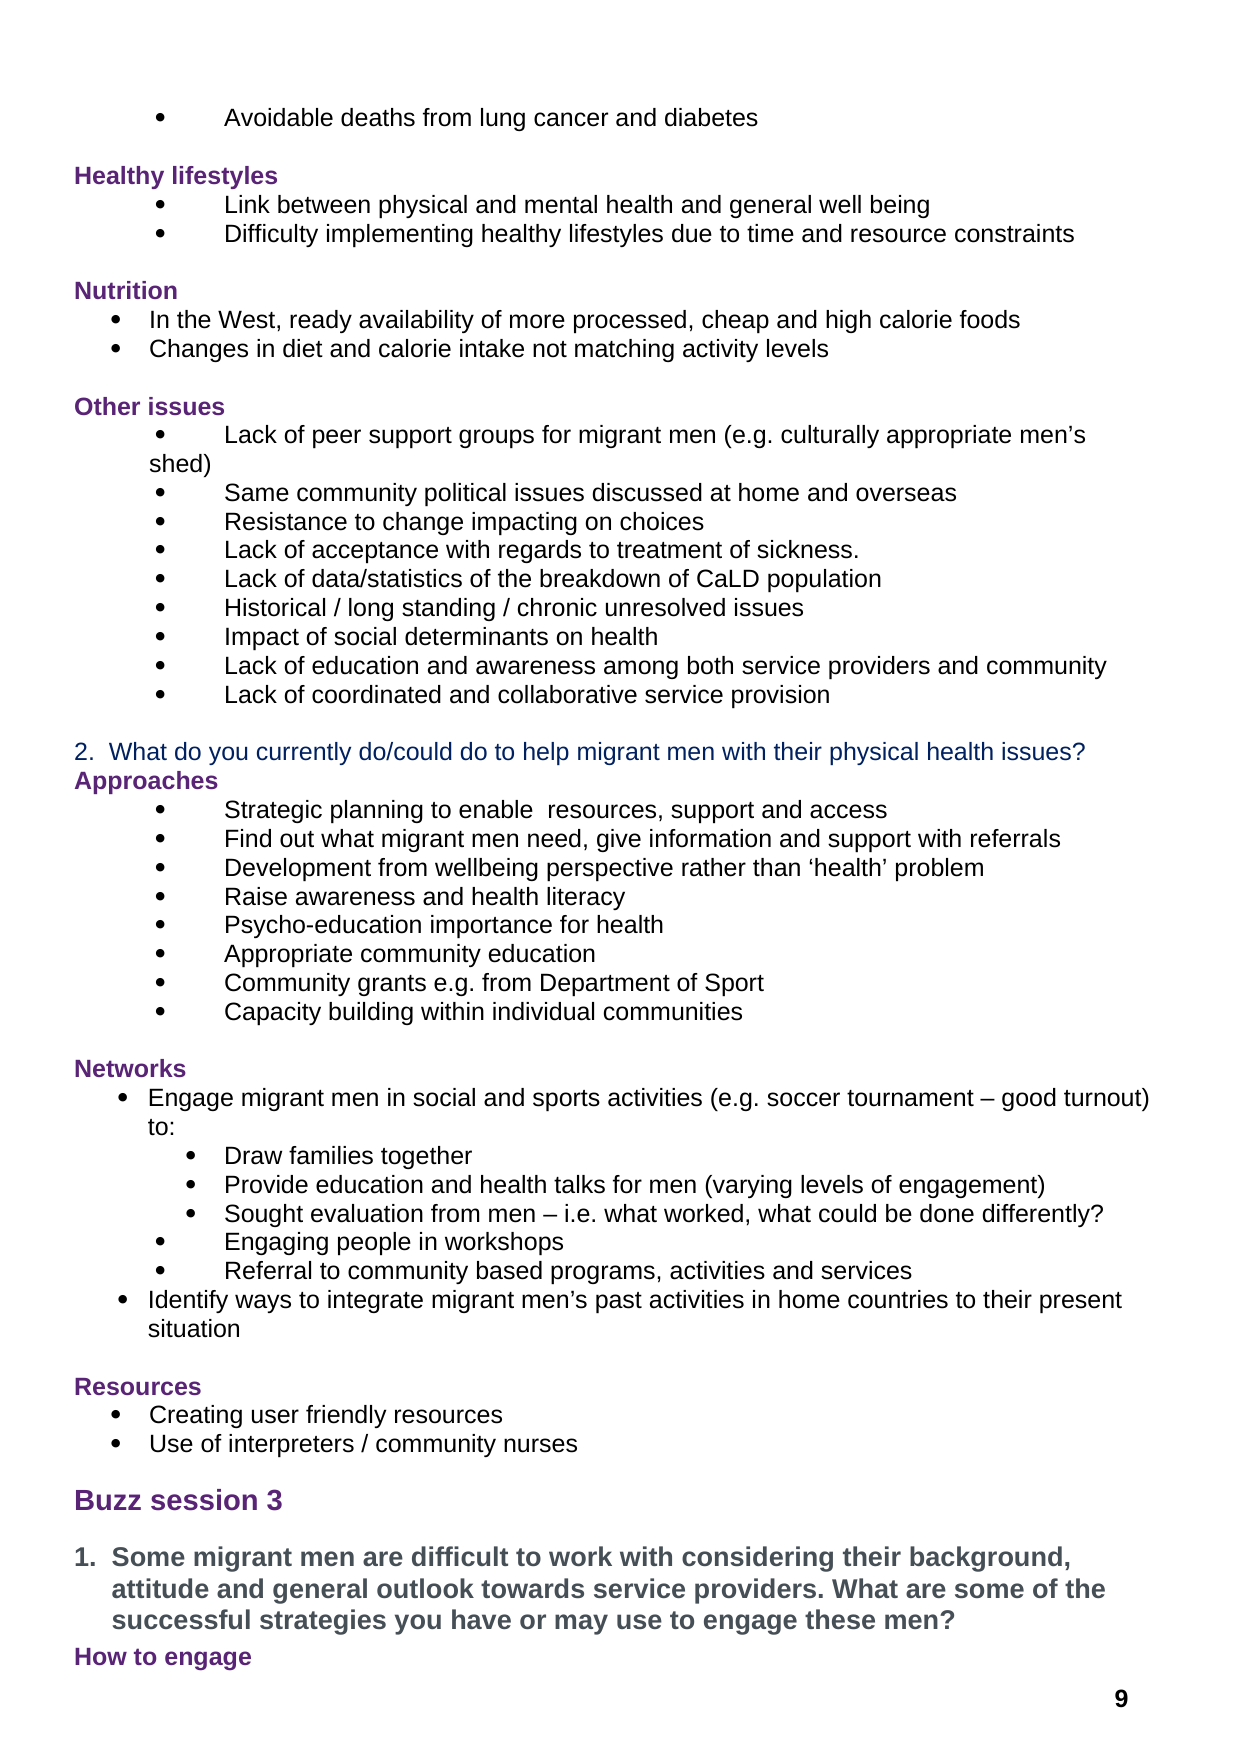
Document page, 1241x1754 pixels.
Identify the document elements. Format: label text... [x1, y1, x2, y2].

text Resources [74, 1371, 1152, 1400]
list Difficulty implementing healthy lifestyles due to time and resource constraints [149, 219, 1152, 247]
text Healthy lifestyles [74, 161, 1152, 190]
text Approaches [74, 766, 1152, 795]
subtitle Buzz session 3 [74, 1483, 1152, 1516]
list Resistance to change impacting on choices [149, 507, 1152, 536]
subtitle Some migrant men are difficult to work with considering their background, attitude and general outlook towards service providers. What are some of the successful strategies you have or may use to engage these men? [74, 1541, 1152, 1635]
list Lack of peer support groups for migrant men (e.g. culturally appropriate men’s shed) [149, 420, 1152, 478]
list Use of interpreters / community nurses [111, 1429, 1152, 1458]
list Lack of acceptance with regards to treatment of sickness. [149, 536, 1152, 564]
list Lack of education and awareness among both service providers and community [149, 651, 1152, 680]
list Psycho-education importance for health [149, 910, 1152, 939]
list Impact of social determinants on health [149, 622, 1152, 651]
text How to engage [74, 1641, 1152, 1670]
list Engage migrant men in social and sports activities (e.g. soccer tournament – good turnout) to: [118, 1083, 1152, 1141]
list Provide education and health talks for men (varying levels of engagement) [186, 1170, 1152, 1198]
list Historical / long standing / chronic unresolved issues [149, 593, 1152, 622]
text Networks [74, 1054, 1152, 1083]
list Find out what migrant men need, give information and support with referrals [149, 824, 1152, 853]
list Link between physical and mental health and general well being [149, 190, 1152, 219]
text Other issues [74, 391, 1152, 420]
list Referral to community based programs, activities and services [149, 1256, 1152, 1285]
list Strategic planning to enable resources, support and access [149, 795, 1152, 824]
text 2. What do you currently do/could do to help migrant men with their physical health issues? [74, 709, 1152, 766]
list Engaging people in workshops [149, 1227, 1152, 1256]
list Sought evaluation from men – i.e. what worked, what could be done differently? [186, 1198, 1152, 1227]
list In the West, ready availability of more processed, cheap and high calorie foods [111, 305, 1152, 334]
list Capacity building within individual communities [149, 997, 1152, 1026]
list Draw families together [186, 1141, 1152, 1170]
list Changes in diet and calorie intake not matching activity levels [111, 334, 1152, 363]
list Appropriate community education [149, 939, 1152, 968]
list Avoidable deaths from lung cancer and diabetes [149, 103, 1152, 132]
list Identify ways to integrate migrant men’s past activities in home countries to their present situation [118, 1285, 1152, 1343]
list Development from wellbeing perspective rather than ‘health’ problem [149, 853, 1152, 881]
list Community grants e.g. from Department of Sport [149, 968, 1152, 997]
list Creating user friendly resources [111, 1400, 1152, 1429]
list Same community political issues discussed at home and overseas [149, 478, 1152, 507]
text Nutrition [74, 276, 1152, 305]
list Lack of data/statistics of the breakdown of CaLD population [149, 564, 1152, 593]
list Raise awareness and health literacy [149, 881, 1152, 910]
list Lack of coordinated and collaborative service provision [149, 680, 1152, 709]
